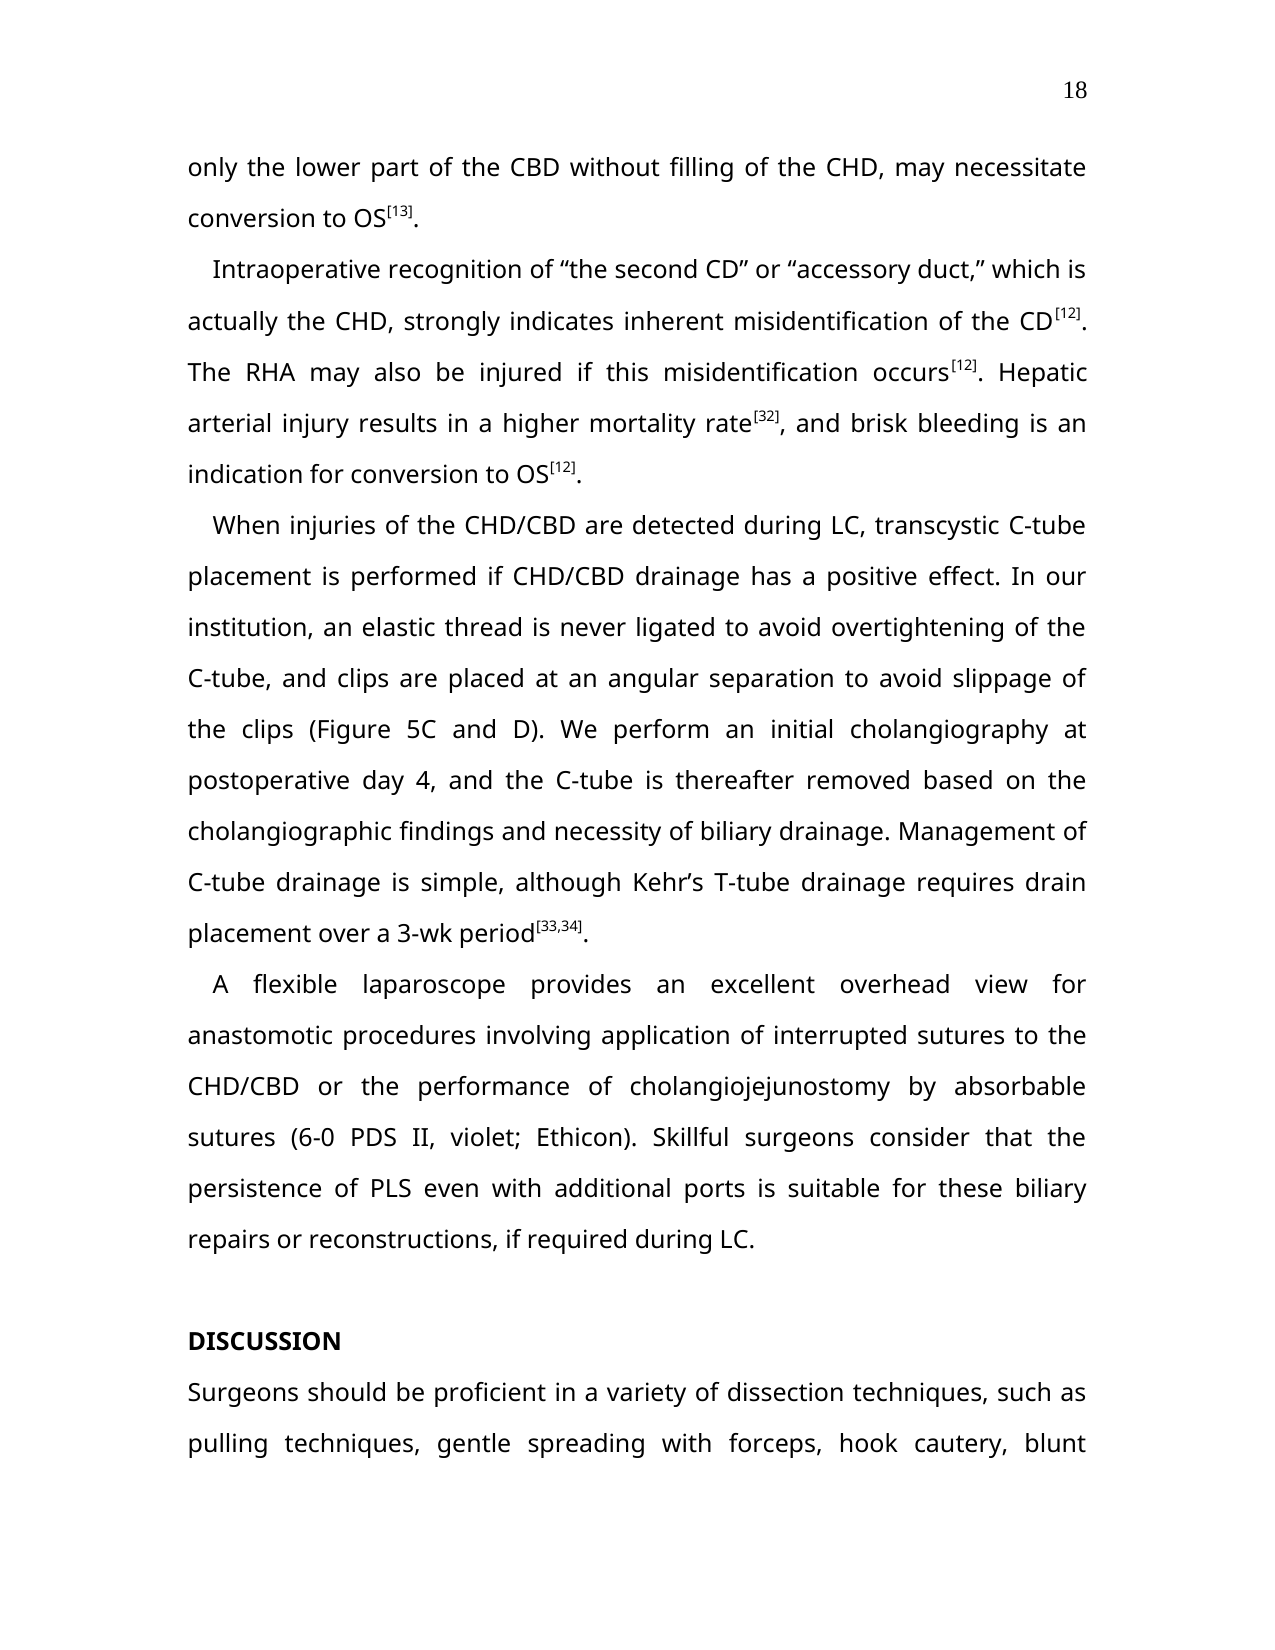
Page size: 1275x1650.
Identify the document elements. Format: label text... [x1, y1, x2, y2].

text When injuries of the CHD/CBD are detected during LC, transcystic C-tube placement is performed if CHD/CBD drainage has a positive effect. In our institution, an elastic thread is never ligated to avoid overtightening of the C-tube, and clips are placed at an angular separation to avoid slippage of the clips (Figure 5C and D). We perform an initial cholangiography at postoperative day 4, and the C-tube is thereafter removed based on the cholangiographic findings and necessity of biliary drainage. Management of C-tube drainage is simple, although Kehr’s T-tube drainage requires drain placement over a 3-wk period[33,34]. [187, 507, 1087, 950]
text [187, 1375, 1087, 1460]
text Intraoperative recognition of “the second CD” or “accessory duct,” which is actually the CHD, strongly indicates inherent misidentification of the CD[12]. The RHA may also be injured if this misidentification occurs[12]. Hepatic arterial injury results in a higher mortality rate[32], and brisk bleeding is an indication for conversion to OS[12]. [187, 252, 1087, 490]
text DISCUSSION [187, 1324, 1087, 1358]
text A flexible laparoscope provides an excellent overhead view for anastomotic procedures involving application of interrupted sutures to the CHD/CBD or the performance of cholangiojejunostomy by absorbable sutures (6-0 PDS II, violet; Ethicon). Skillful surgeons consider that the persistence of PLS even with additional ports is suitable for these biliary repairs or reconstructions, if required during LC. [187, 967, 1087, 1256]
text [187, 150, 1087, 235]
